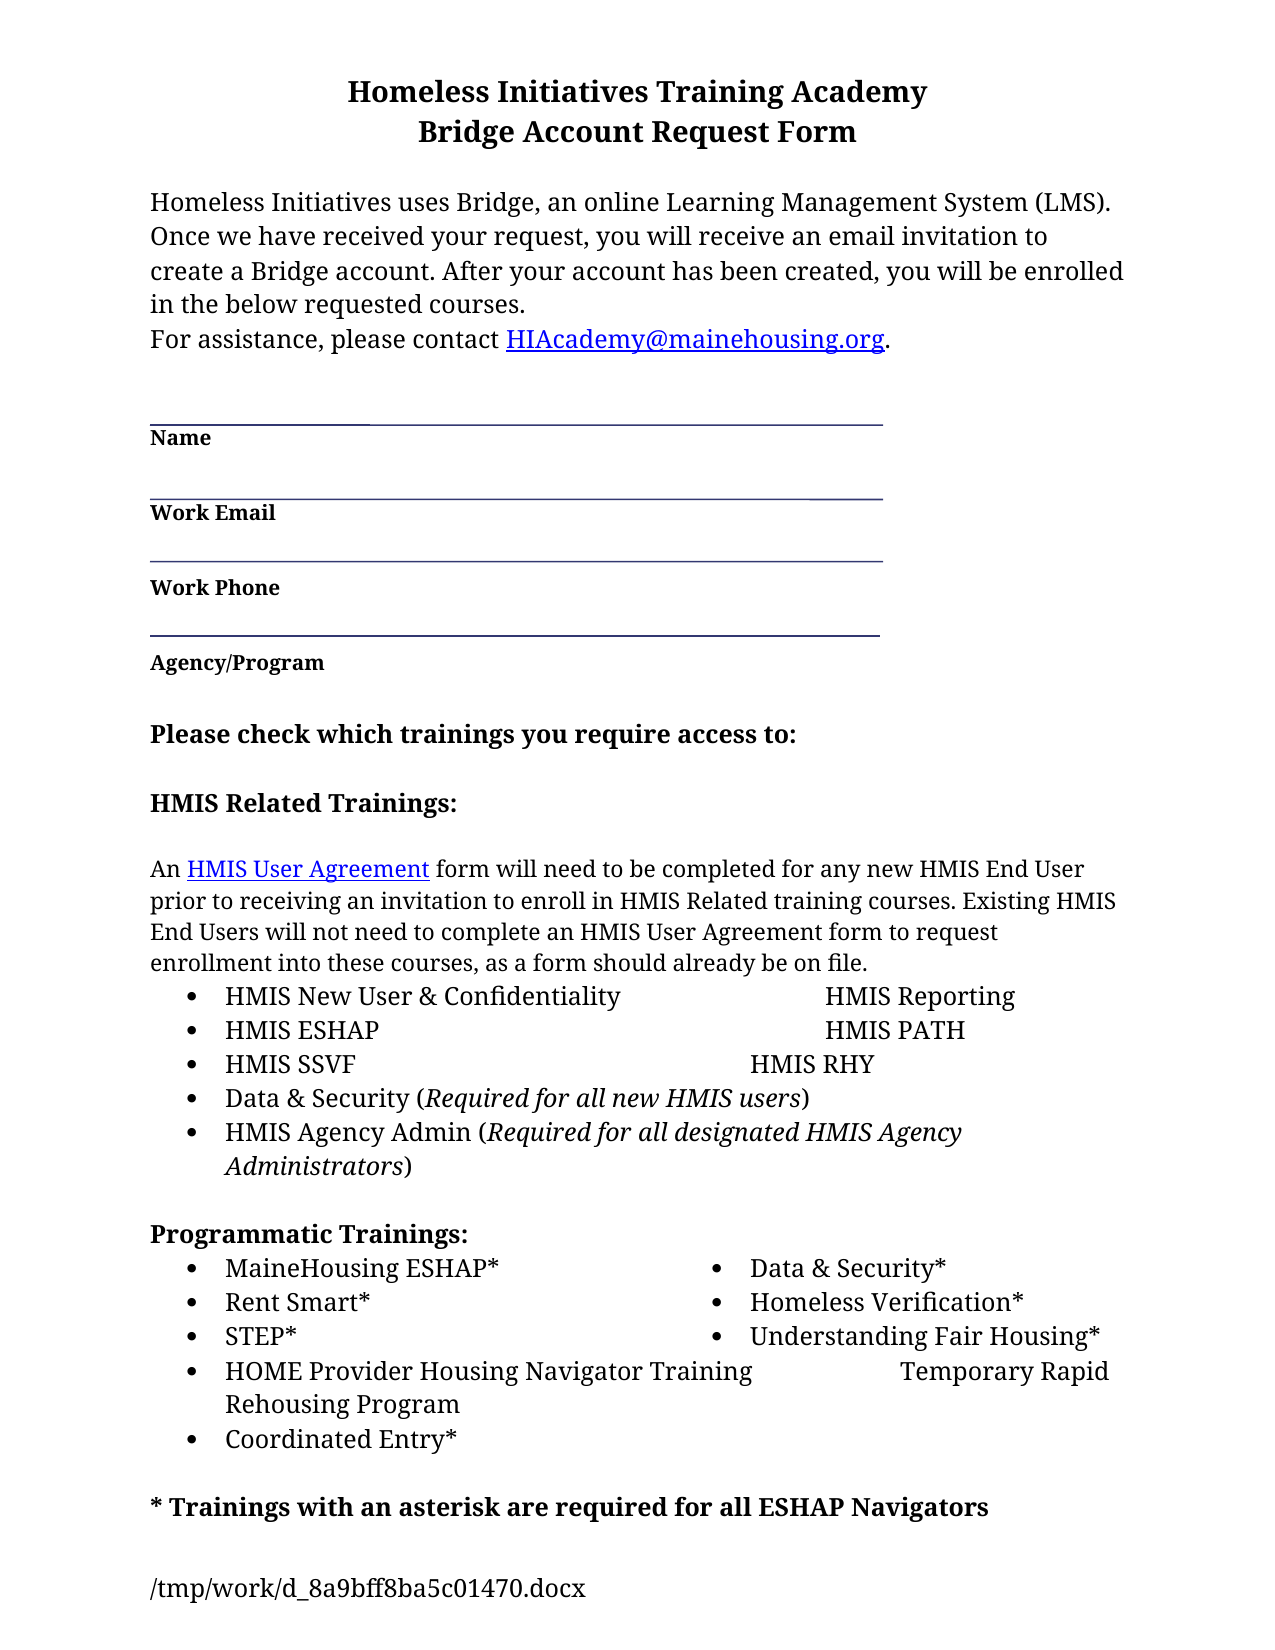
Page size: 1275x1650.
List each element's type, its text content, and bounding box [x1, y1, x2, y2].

list HOME Provider Housing Navigator Training 󠇠 Temporary Rapid Rehousing Program [187, 1353, 1125, 1421]
list Data & Security (Required for all new HMIS users) [187, 1081, 1125, 1115]
list HMIS New User & Confidentiality 󠇠HMIS Reporting [187, 978, 1125, 1012]
text Homeless Initiatives Training Academy [150, 72, 1125, 111]
list HMIS Agency Admin (Required for all designated HMIS Agency Administrators) [187, 1115, 1125, 1183]
list Rent Smart* [187, 1285, 600, 1319]
text Programmatic Trainings: [150, 1217, 1125, 1251]
text Agency/Program [150, 648, 1125, 677]
text * Trainings with an asterisk are required for all ESHAP Navigators [150, 1489, 1125, 1523]
text Work Email [150, 498, 1125, 527]
text Work Phone [150, 573, 1125, 602]
text An HMIS User Agreement form will need to be completed for any new HMIS End User prior to receiving an invitation to enroll in HMIS Related training courses. Existing HMIS End Users will not need to complete an HMIS User Agreement form to request enrollment into these courses, as a form should already be on file. [150, 853, 1125, 978]
text Bridge Account Request Form [150, 111, 1125, 151]
text Please check which trainings you require access to: [150, 717, 1125, 751]
list HMIS SSVF 󠇠HMIS RHY [187, 1047, 1125, 1081]
list Homeless Verification* [712, 1285, 1125, 1319]
list Coordinated Entry* [187, 1421, 1125, 1455]
text For assistance, please contact HIAcademy@mainehousing.org. [150, 321, 1125, 355]
list Understanding Fair Housing* [712, 1319, 1125, 1353]
text HMIS Related Trainings: [150, 785, 1125, 819]
list HMIS ESHAP 󠇠HMIS PATH [187, 1012, 1125, 1047]
list Data & Security* [712, 1251, 1125, 1285]
list STEP* [187, 1319, 600, 1353]
text Homeless Initiatives uses Bridge, an online Learning Management System (LMS). Once we have received your request, you will receive an email invitation to create a Bridge account. After your account has been created, you will be enrolled in the below requested courses. [150, 185, 1125, 321]
list MaineHousing ESHAP* [187, 1251, 600, 1285]
text Name [150, 423, 1125, 452]
